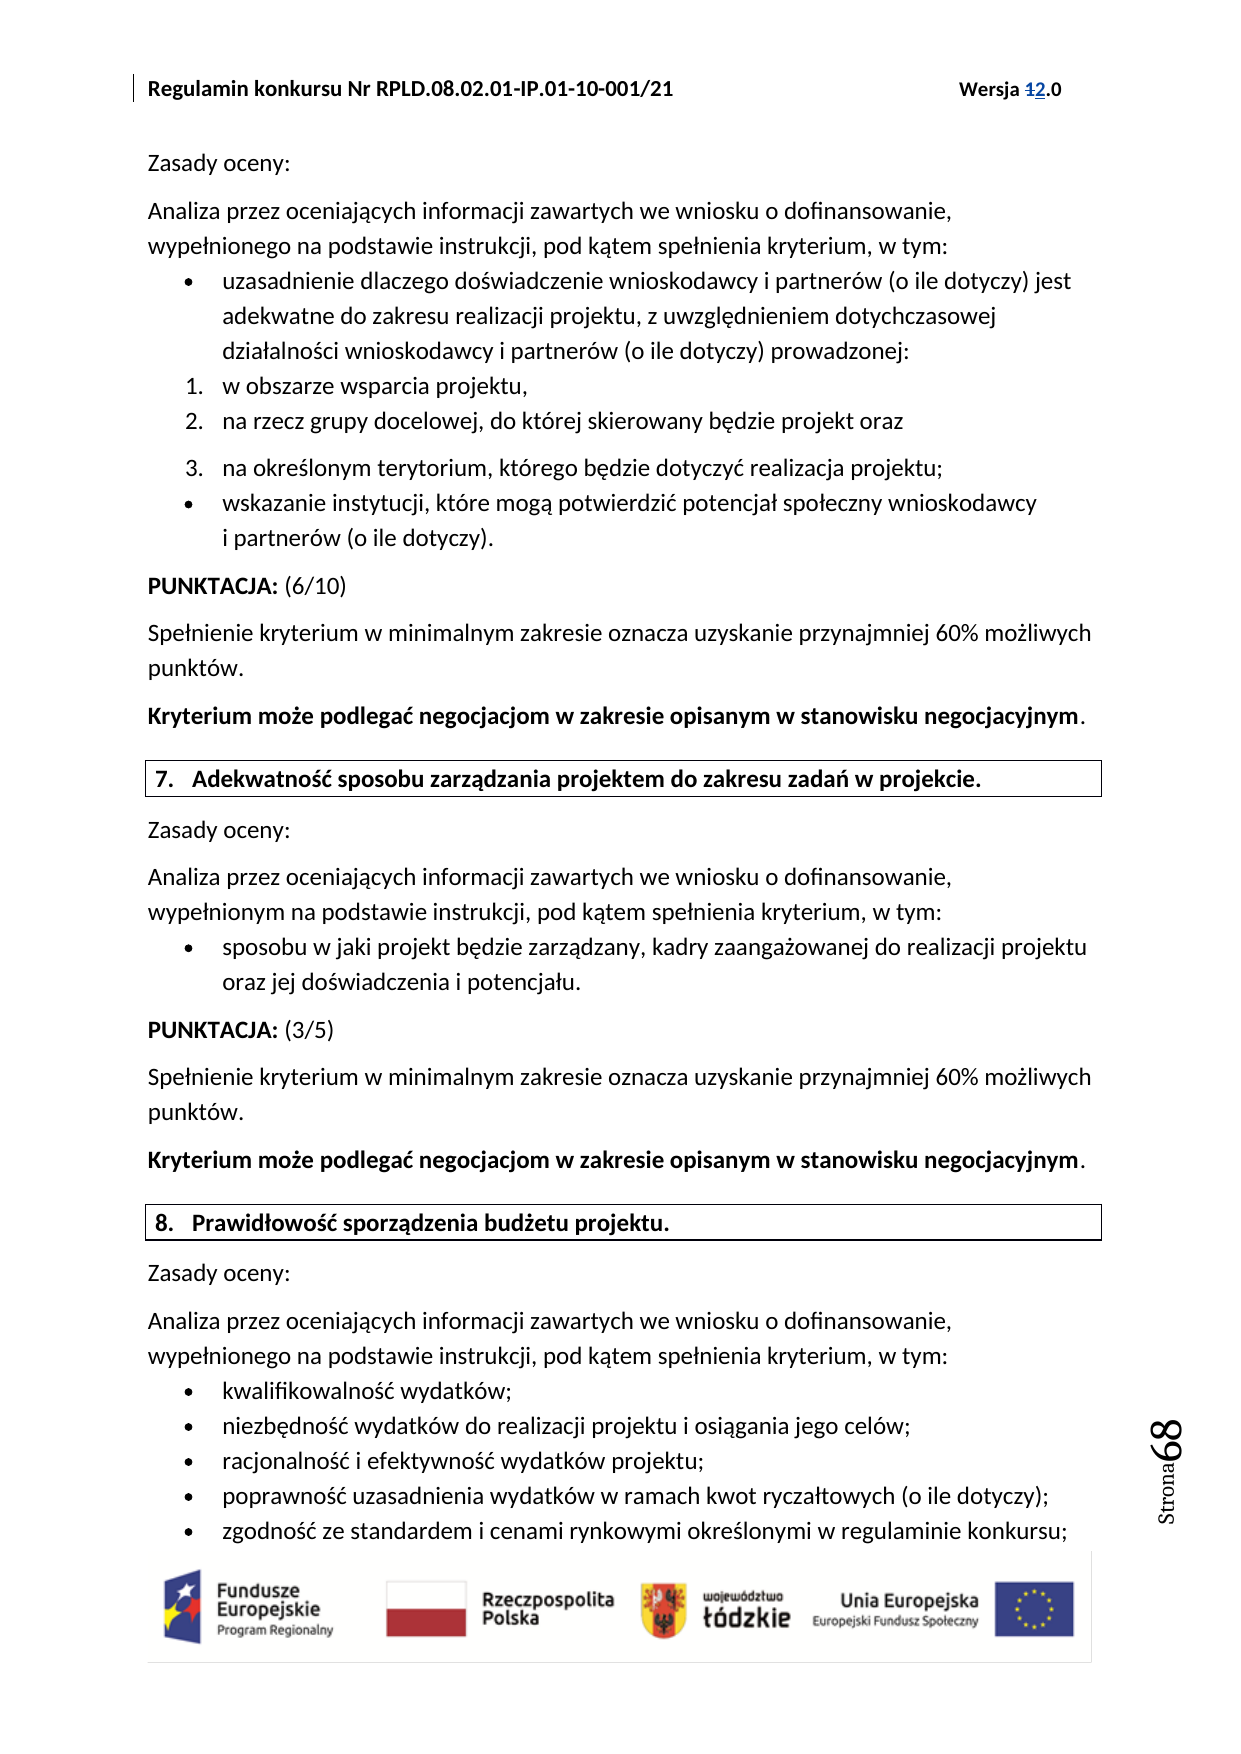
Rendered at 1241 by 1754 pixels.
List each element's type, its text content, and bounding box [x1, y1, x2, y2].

text Spełnienie kryterium w minimalnym zakresie oznacza uzyskanie przynajmniej 60% możliwych punktów. [148, 618, 1093, 683]
list uzasadnienie dlaczego doświadczenie wnioskodawcy i partnerów (o ile dotyczy) jest adekwatne do zakresu realizacji projektu, z uwzględnieniem dotychczasowej działalności wnioskodawcy i partnerów (o ile dotyczy) prowadzonej: [185, 265, 1093, 366]
text PUNKTACJA: (3/5) [148, 1014, 1093, 1044]
text 2. na rzecz grupy docelowej, do której skierowany będzie projekt oraz [185, 405, 1093, 436]
list racjonalność i efektywność wydatków projektu; [185, 1445, 1093, 1476]
text Zasady oceny: [148, 814, 1093, 844]
text Spełnienie kryterium w minimalnym zakresie oznacza uzyskanie przynajmniej 60% możliwych punktów. [148, 1061, 1093, 1127]
text 3. na określonym terytorium, którego będzie dotyczyć realizacja projektu; [185, 453, 1093, 483]
list wskazanie instytucji, które mogą potwierdzić potencjał społeczny wnioskodawcy i partnerów (o ile dotyczy). [185, 488, 1093, 553]
list Adekwatność sposobu zarządzania projektem do zakresu zadań w projekcie. [146, 761, 1101, 796]
list kwalifikowalność wydatków; [185, 1375, 1093, 1406]
list Prawidłowość sporządzenia budżetu projektu. [146, 1205, 1101, 1239]
picture [147, 1551, 1093, 1664]
text 1. w obszarze wsparcia projektu, [185, 370, 1093, 401]
text PUNKTACJA: (6/10) [148, 570, 1093, 601]
text Kryterium może podlegać negocjacjom w zakresie opisanym w stanowisku negocjacyjnym. [148, 700, 1093, 731]
text Zasady oceny: [148, 148, 1093, 178]
text Analiza przez oceniających informacji zawartych we wniosku o dofinansowanie, wypełnionym na podstawie instrukcji, pod kątem spełnienia kryterium, w tym: [148, 861, 1093, 927]
list niezbędność wydatków do realizacji projektu i osiągania jego celów; [185, 1410, 1093, 1441]
text Kryterium może podlegać negocjacjom w zakresie opisanym w stanowisku negocjacyjnym. [148, 1144, 1093, 1174]
text Zasady oceny: [148, 1258, 1093, 1288]
text Analiza przez oceniających informacji zawartych we wniosku o dofinansowanie, wypełnionego na podstawie instrukcji, pod kątem spełnienia kryterium, w tym: [148, 195, 1093, 261]
list poprawność uzasadnienia wydatków w ramach kwot ryczałtowych (o ile dotyczy); [185, 1480, 1093, 1511]
text Analiza przez oceniających informacji zawartych we wniosku o dofinansowanie, wypełnionego na podstawie instrukcji, pod kątem spełnienia kryterium, w tym: [148, 1305, 1093, 1371]
list zgodność ze standardem i cenami rynkowymi określonymi w regulaminie konkursu; [185, 1515, 1093, 1546]
list sposobu w jaki projekt będzie zarządzany, kadry zaangażowanej do realizacji projektu oraz jej doświadczenia i potencjału. [185, 931, 1093, 997]
